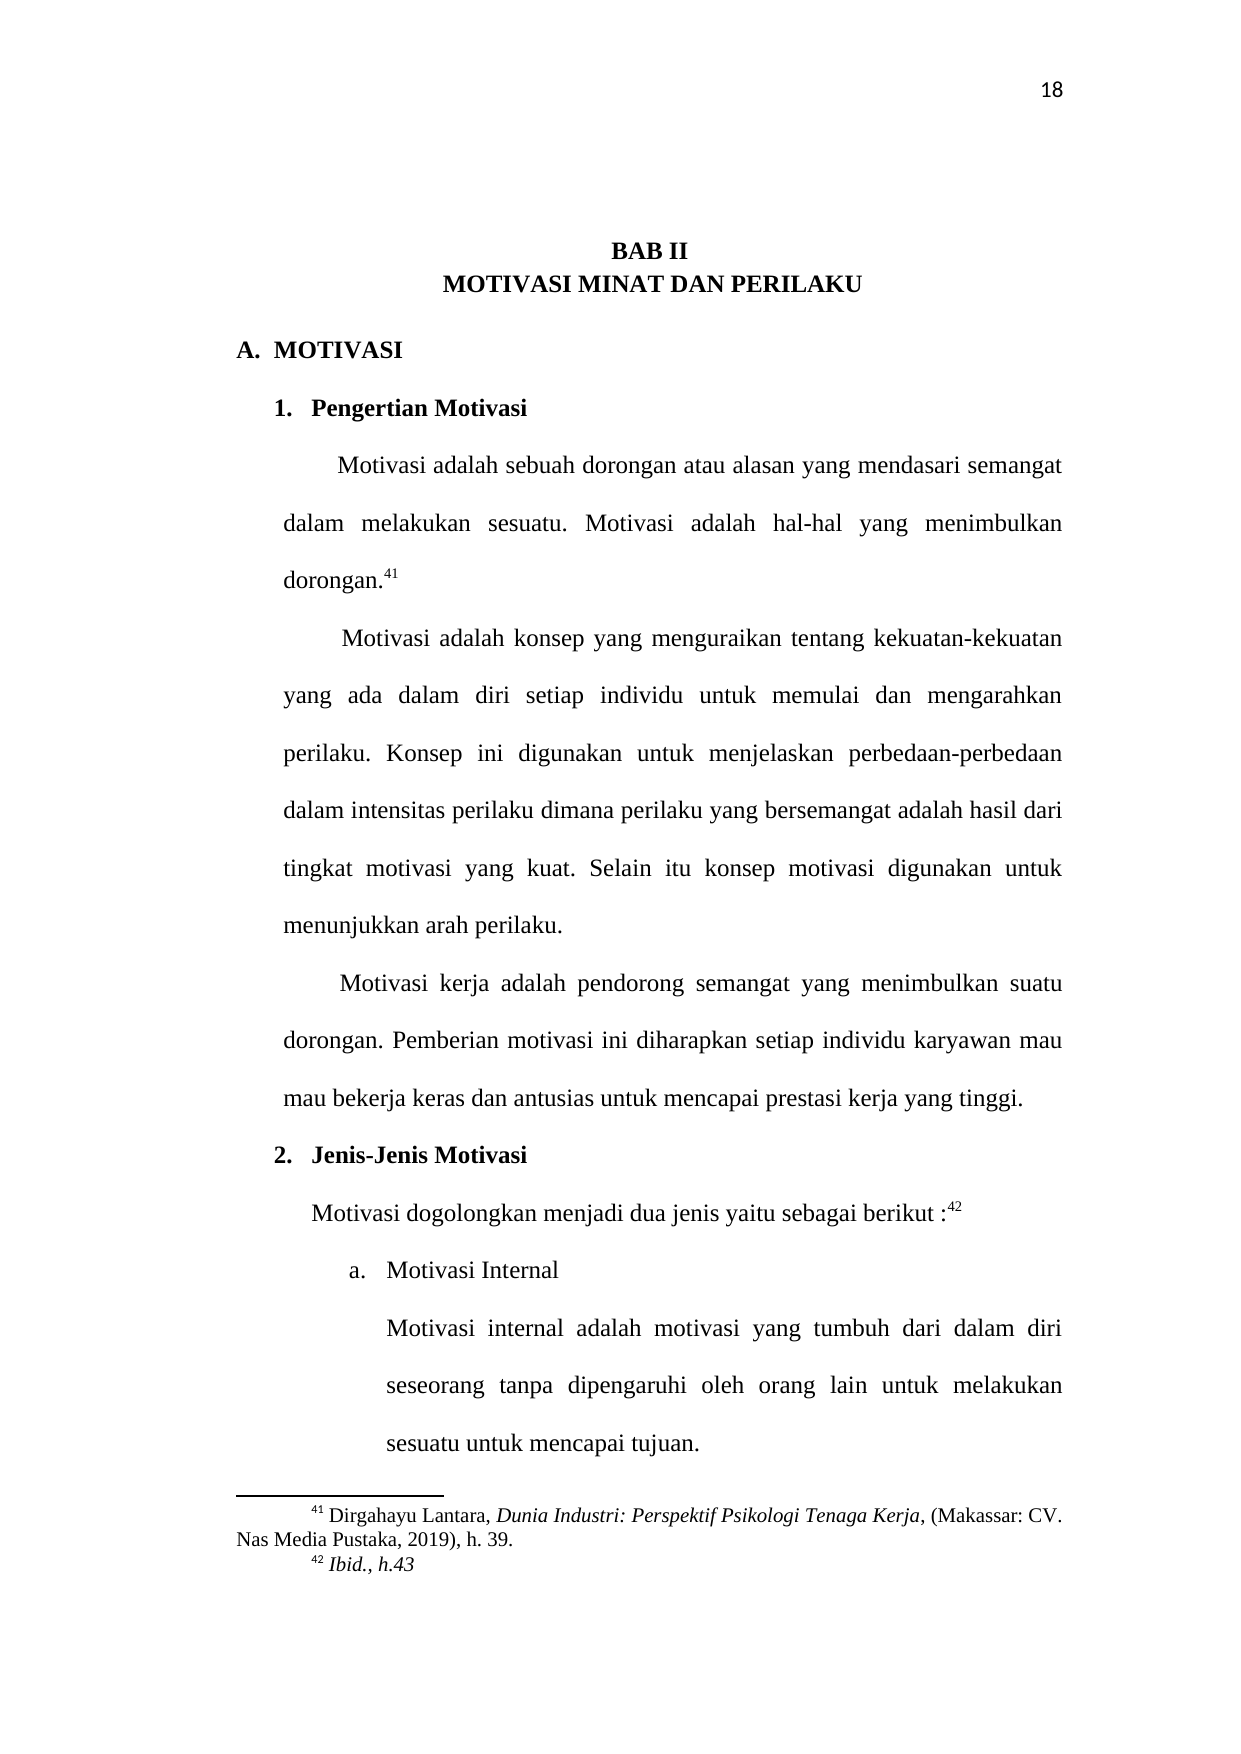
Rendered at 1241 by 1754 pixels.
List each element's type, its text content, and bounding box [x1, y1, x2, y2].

list Motivasi adalah konsep yang menguraikan tentang kekuatan-kekuatan yang ada dalam diri setiap individu untuk memulai dan mengarahkan perilaku. Konsep ini digunakan untuk menjelaskan perbedaan-perbedaan dalam intensitas perilaku dimana perilaku yang bersemangat adalah hasil dari tingkat motivasi yang kuat. Selain itu konsep motivasi digunakan untuk menunjukkan arah perilaku. [283, 623, 1063, 939]
list Motivasi kerja adalah pendorong semangat yang menimbulkan suatu dorongan. Pemberian motivasi ini diharapkan setiap individu karyawan mau mau bekerja keras dan antusias untuk mencapai prestasi kerja yang tinggi. [283, 968, 1063, 1112]
text MOTIVASI MINAT DAN PERILAKU [236, 269, 1063, 298]
text BAB II [236, 236, 1063, 265]
list Motivasi internal adalah motivasi yang tumbuh dari dalam diri seseorang tanpa dipengaruhi oleh orang lain untuk melakukan sesuatu untuk mencapai tujuan. [386, 1313, 1063, 1457]
list Motivasi adalah sebuah dorongan atau alasan yang mendasari semangat dalam melakukan sesuatu. Motivasi adalah hal-hal yang menimbulkan dorongan. [283, 450, 1063, 594]
list Jenis-Jenis Motivasi [274, 1140, 1063, 1169]
list Motivasi dogolongkan menjadi dua jenis yaitu sebagai berikut : [311, 1198, 1063, 1227]
list MOTIVASI [236, 335, 1063, 364]
list Motivasi Internal [349, 1255, 1063, 1284]
list Pengertian Motivasi [274, 393, 1063, 422]
